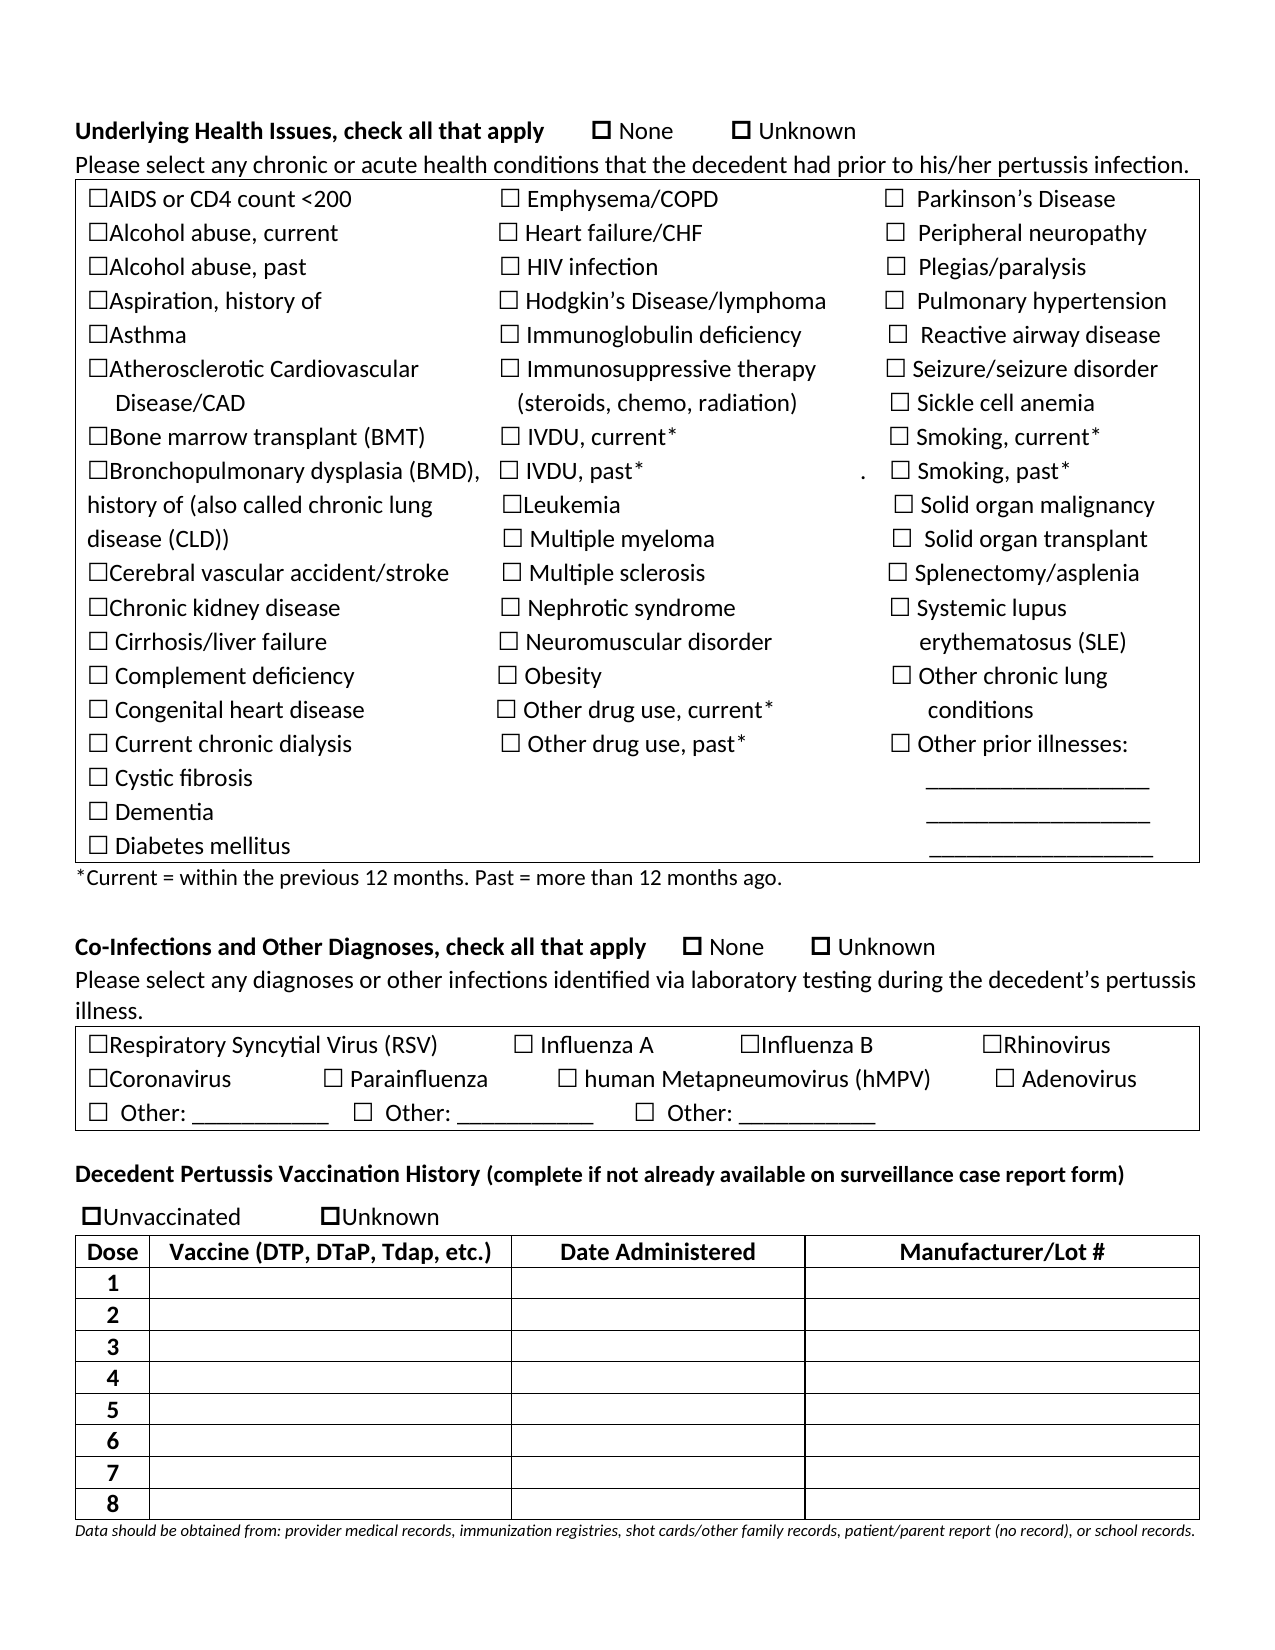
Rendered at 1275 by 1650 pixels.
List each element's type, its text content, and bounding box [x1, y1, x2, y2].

text Decedent Pertussis Vaccination History (complete if not already available on surveillance case report form) [75, 1159, 1200, 1189]
table_header Dose [76, 1236, 149, 1267]
table_cell [150, 1362, 511, 1393]
table_cell 4 [76, 1362, 149, 1393]
table_cell [150, 1489, 511, 1519]
table_cell [512, 1299, 804, 1330]
table_cell 6 [76, 1425, 149, 1456]
table_cell [806, 1299, 1199, 1330]
text Data should be obtained from: provider medical records, immunization registries, shot cards/other family records, patient/parent report (no record), or school records. [75, 1520, 1200, 1540]
table_cell [512, 1394, 804, 1424]
table_cell 5 [76, 1394, 149, 1424]
table_cell [806, 1489, 1199, 1519]
table_cell [512, 1489, 804, 1519]
table_cell 1 [76, 1268, 149, 1298]
table_header Vaccine (DTP, DTaP, Tdap, etc.) [150, 1236, 511, 1267]
table_cell 2 [76, 1299, 149, 1330]
table_cell [150, 1268, 511, 1298]
table_cell 8 [76, 1489, 149, 1519]
text Underlying Health Issues, check all that apply □ None □ Unknown [75, 103, 1200, 149]
table_cell [150, 1394, 511, 1424]
table_cell [512, 1457, 804, 1487]
table_cell [512, 1331, 804, 1361]
table_cell [806, 1331, 1199, 1361]
table_cell [512, 1268, 804, 1298]
text Please select any chronic or acute health conditions that the decedent had prior to his/her pertussis infection. [75, 149, 1200, 179]
table_cell [150, 1331, 511, 1361]
table_header Respiratory Syncytial Virus (RSV) Influenza A Influenza B Rhinovirus Coronavirus Parainfluenza human Metapneumovirus (hMPV) Adenovirus Other: ___________ Other: ___________ Other: ___________ [76, 1027, 1199, 1129]
table_header Date Administered [512, 1236, 804, 1267]
table_cell [806, 1394, 1199, 1424]
table_cell [806, 1425, 1199, 1456]
text Co-Infections and Other Diagnoses, check all that apply □ None □ Unknown [75, 919, 1200, 964]
text □Unvaccinated □Unknown [75, 1189, 1200, 1235]
text Please select any diagnoses or other infections identified via laboratory testing during the decedent’s pertussis illness. [75, 964, 1200, 1026]
table_cell [806, 1362, 1199, 1393]
table_cell [512, 1362, 804, 1393]
table_cell [150, 1425, 511, 1456]
table_cell [806, 1457, 1199, 1487]
table_cell [806, 1268, 1199, 1298]
table_cell 3 [76, 1331, 149, 1361]
table_cell 7 [76, 1457, 149, 1487]
table_cell [150, 1457, 511, 1487]
table_cell [150, 1299, 511, 1330]
table_header Manufacturer/Lot # [806, 1236, 1199, 1267]
table_cell [512, 1425, 804, 1456]
table_header AIDS or CD4 count <200 Emphysema/COPD Parkinson’s Disease Alcohol abuse, current Heart failure/CHF Peripheral neuropathy Alcohol abuse, past HIV infection Plegias/paralysis Aspiration, history of Hodgkin’s Disease/lymphoma Pulmonary hypertension Asthma Immunoglobulin deficiency Reactive airway disease Atherosclerotic Cardiovascular Immunosuppressive therapy Seizure/seizure disorder Disease/CAD (steroids, chemo, radiation) Sickle cell anemia Bone marrow transplant (BMT) IVDU, current* Smoking, current* Bronchopulmonary dysplasia (BMD), IVDU, past* . Smoking, past* history of (also called chronic lung Leukemia Solid organ malignancy disease (CLD)) Multiple myeloma Solid organ transplant Cerebral vascular accident/stroke Multiple sclerosis Splenectomy/asplenia Chronic kidney disease Nephrotic syndrome Systemic lupus Cirrhosis/liver failure Neuromuscular disorder erythematosus (SLE) Complement deficiency Obesity Other chronic lung Congenital heart disease Other drug use, current* conditions Current chronic dialysis Other drug use, past* Other prior illnesses: Cystic fibrosis __________________ Dementia __________________ Diabetes mellitus __________________ [76, 180, 1199, 862]
text *Current = within the previous 12 months. Past = more than 12 months ago. [75, 863, 1200, 891]
